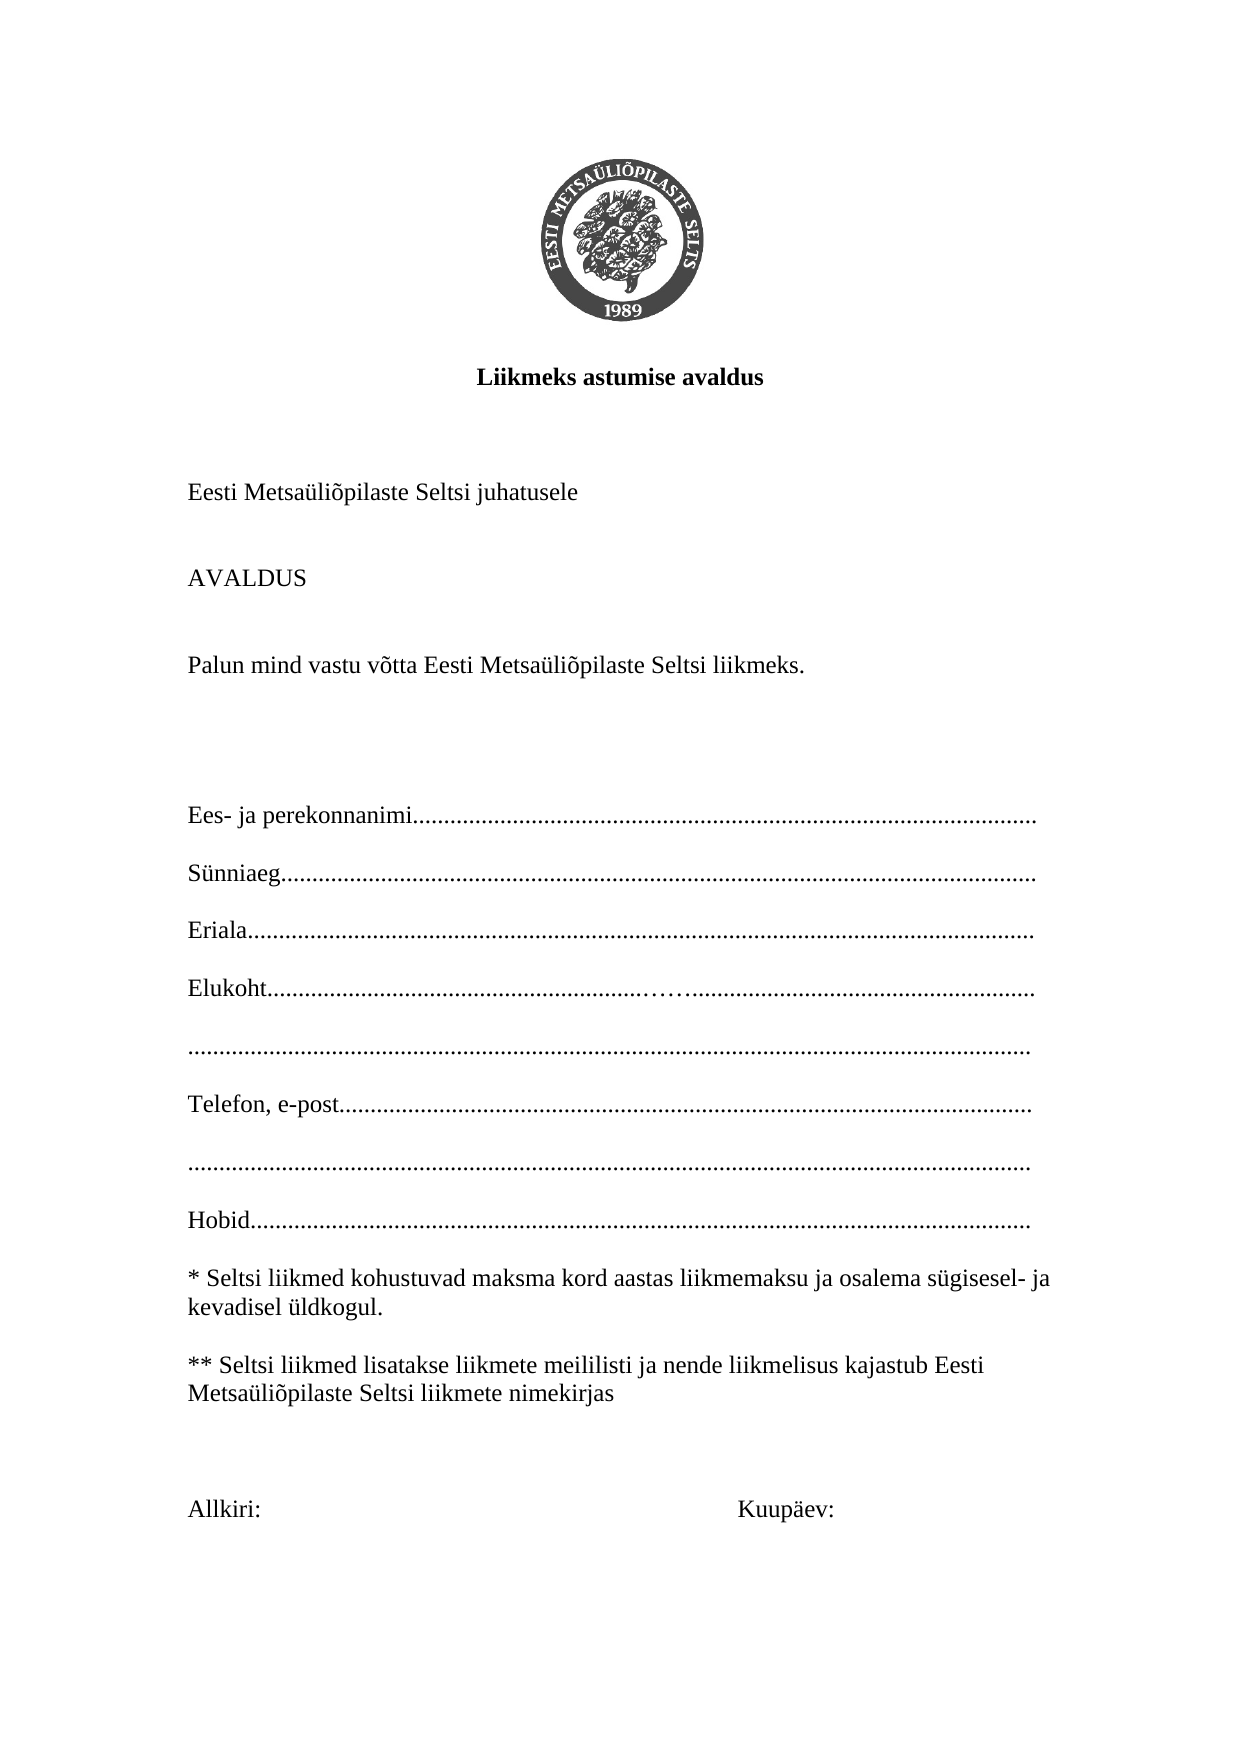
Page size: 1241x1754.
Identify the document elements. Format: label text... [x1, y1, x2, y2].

text ** Seltsi liikmed lisatakse liikmete meililisti ja nende liikmelisus kajastub Eesti Metsaüliõpilaste Seltsi liikmete nimekirjas [187, 1350, 1053, 1407]
picture [528, 150, 712, 333]
text * Seltsi liikmed kohustuvad maksma kord aastas liikmemaksu ja osalema sügisesel- ja kevadisel üldkogul. [187, 1263, 1053, 1321]
text ....................................................................................................................................... [187, 1031, 1053, 1060]
text Telefon, e-post............................................................................................................... [187, 1089, 1053, 1118]
text Elukoht............................................................……....................................................... [187, 973, 1053, 1002]
text Palun mind vastu võtta Eesti Metsaüliõpilaste Seltsi liikmeks. [187, 650, 1053, 713]
text Hobid............................................................................................................................. [187, 1205, 1053, 1234]
text Sünniaeg......................................................................................................................... [187, 858, 1053, 886]
text Eesti Metsaüliõpilaste Seltsi juhatusele [187, 477, 1053, 506]
text Eriala.............................................................................................................................. [187, 916, 1053, 944]
text AVALDUS [187, 563, 1053, 592]
text Ees- ja perekonnanimi.................................................................................................... [187, 800, 1053, 828]
text Allkiri: Kuupäev: [187, 1494, 1053, 1523]
text ....................................................................................................................................... [187, 1147, 1053, 1176]
subtitle Liikmeks astumise avaldus [187, 362, 1053, 391]
